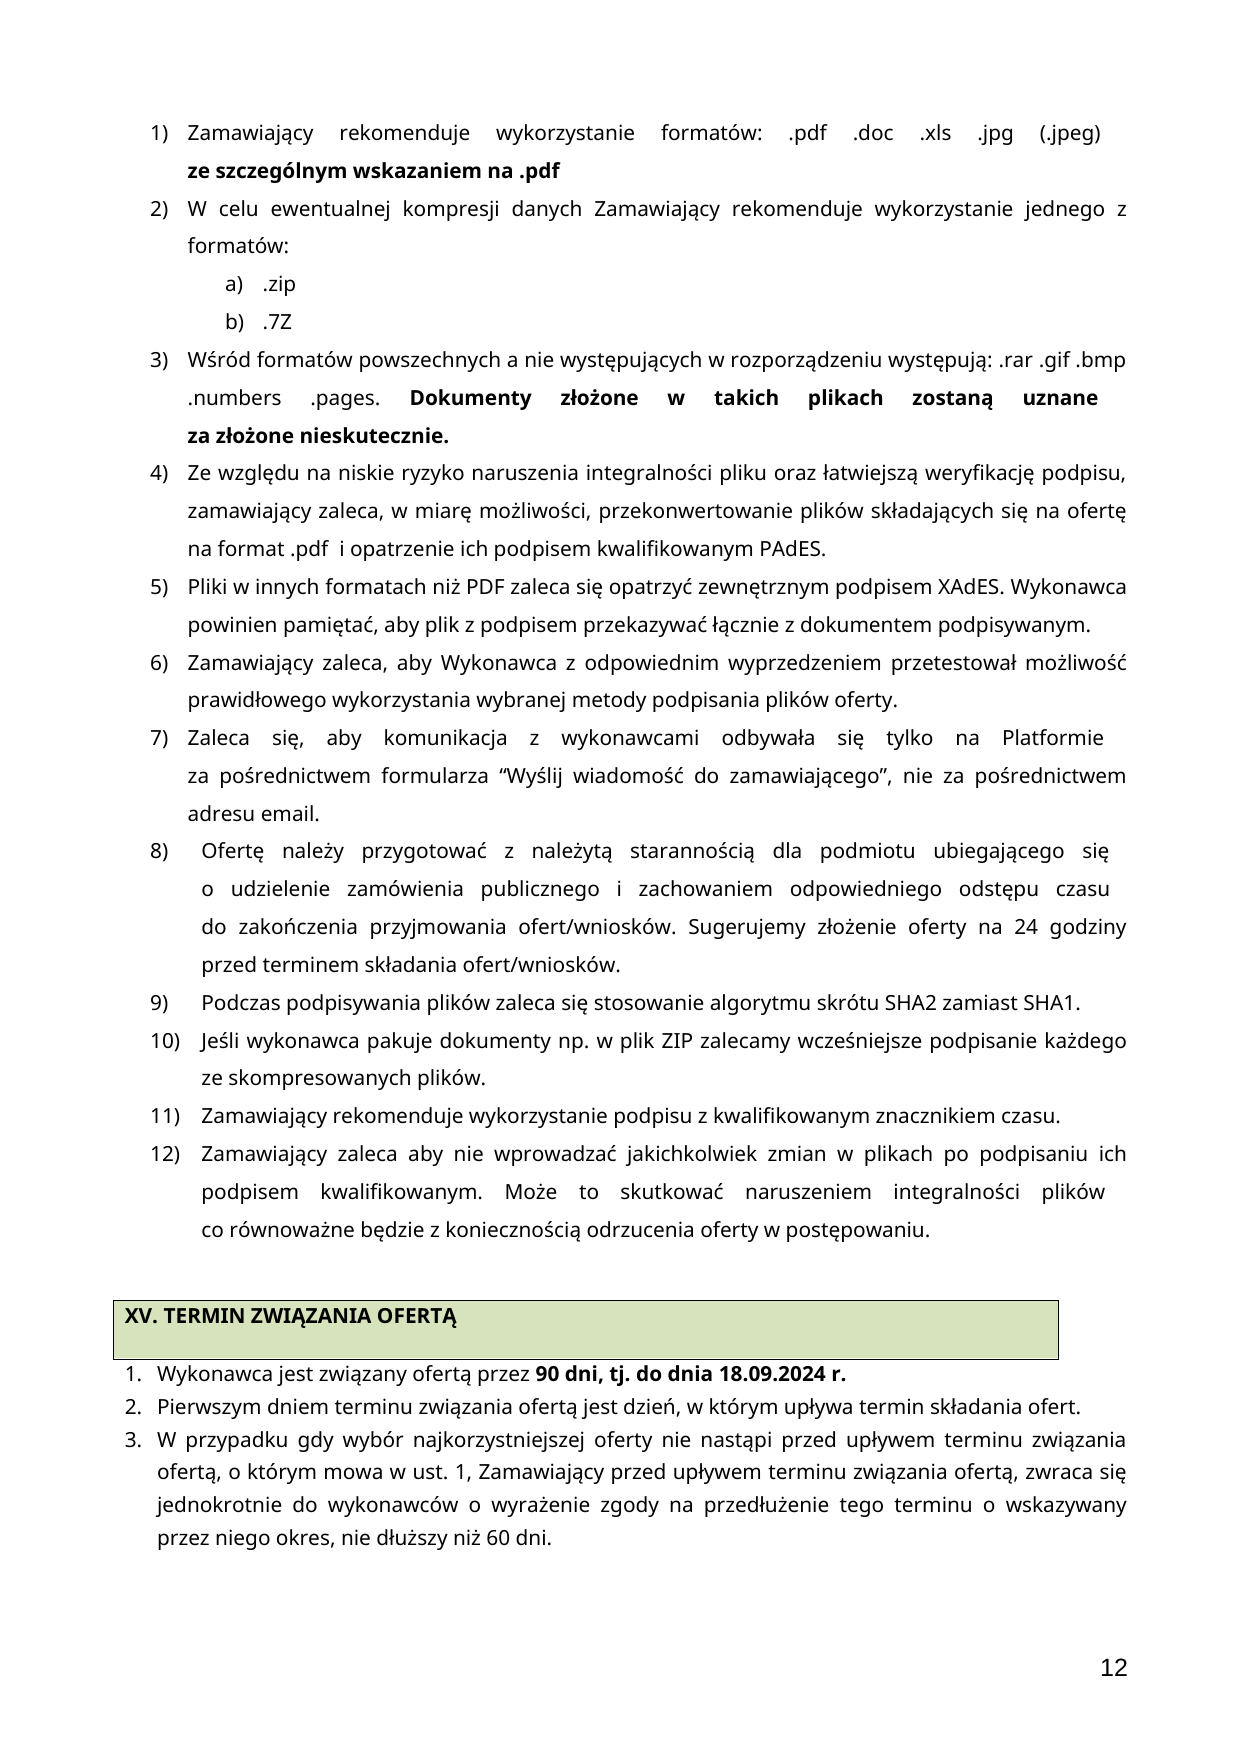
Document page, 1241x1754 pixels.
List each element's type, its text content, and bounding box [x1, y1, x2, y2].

list Pliki w innych formatach niż PDF zaleca się opatrzyć zewnętrznym podpisem XAdES. Wykonawca powinien pamiętać, aby plik z podpisem przekazywać łącznie z dokumentem podpisywanym. [150, 572, 1128, 638]
list Zamawiający rekomenduje wykorzystanie podpisu z kwalifikowanym znacznikiem czasu. [150, 1101, 1128, 1130]
list Ofertę należy przygotować z należytą starannością dla podmiotu ubiegającego się o udzielenie zamówienia publicznego i zachowaniem odpowiedniego odstępu czasu do zakończenia przyjmowania ofert/wniosków. Sugerujemy złożenie oferty na 24 godziny przed terminem składania ofert/wniosków. [150, 837, 1128, 978]
list Wykonawca jest związany ofertą przez 90 dni, tj. do dnia 18.09.2024 r. [142, 1359, 1128, 1388]
list Jeśli wykonawca pakuje dokumenty np. w plik ZIP zalecamy wcześniejsze podpisanie każdego ze skompresowanych plików. [150, 1026, 1128, 1092]
list Zamawiający rekomenduje wykorzystanie formatów: .pdf .doc .xls .jpg (.jpeg) ze szczególnym wskazaniem na .pdf [150, 118, 1128, 184]
list Ze względu na niskie ryzyko naruszenia integralności pliku oraz łatwiejszą weryfikację podpisu, zamawiający zaleca, w miarę możliwości, przekonwertowanie plików składających się na ofertę na format .pdf i opatrzenie ich podpisem kwalifikowanym PAdES. [150, 458, 1128, 563]
list Zamawiający zaleca aby nie wprowadzać jakichkolwiek zmian w plikach po podpisaniu ich podpisem kwalifikowanym. Może to skutkować naruszeniem integralności plików co równoważne będzie z koniecznością odrzucenia oferty w postępowaniu. [150, 1139, 1128, 1243]
list Wśród formatów powszechnych a nie występujących w rozporządzeniu występują: .rar .gif .bmp .numbers .pages. Dokumenty złożone w takich plikach zostaną uznane za złożone nieskutecznie. [150, 345, 1128, 449]
list W przypadku gdy wybór najkorzystniejszej oferty nie nastąpi przed upływem terminu związania ofertą, o którym mowa w ust. 1, Zamawiający przed upływem terminu związania ofertą, zwraca się jednokrotnie do wykonawców o wyrażenie zgody na przedłużenie tego terminu o wskazywany przez niego okres, nie dłuższy niż 60 dni. [142, 1425, 1128, 1551]
list Pierwszym dniem terminu związania ofertą jest dzień, w którym upływa termin składania ofert. [142, 1392, 1128, 1421]
table_header XV. TERMIN ZWIĄZANIA OFERTĄ [114, 1301, 1058, 1358]
list Podczas podpisywania plików zaleca się stosowanie algorytmu skrótu SHA2 zamiast SHA1. [150, 988, 1128, 1016]
list W celu ewentualnej kompresji danych Zamawiający rekomenduje wykorzystanie jednego z formatów: [150, 194, 1128, 260]
list Zamawiający zaleca, aby Wykonawca z odpowiednim wyprzedzeniem przetestował możliwość prawidłowego wykorzystania wybranej metody podpisania plików oferty. [150, 648, 1128, 714]
list .7Z [225, 307, 1128, 336]
list .zip [225, 269, 1128, 298]
list Zaleca się, aby komunikacja z wykonawcami odbywała się tylko na Platformie za pośrednictwem formularza “Wyślij wiadomość do zamawiającego”, nie za pośrednictwem adresu email. [150, 723, 1128, 827]
